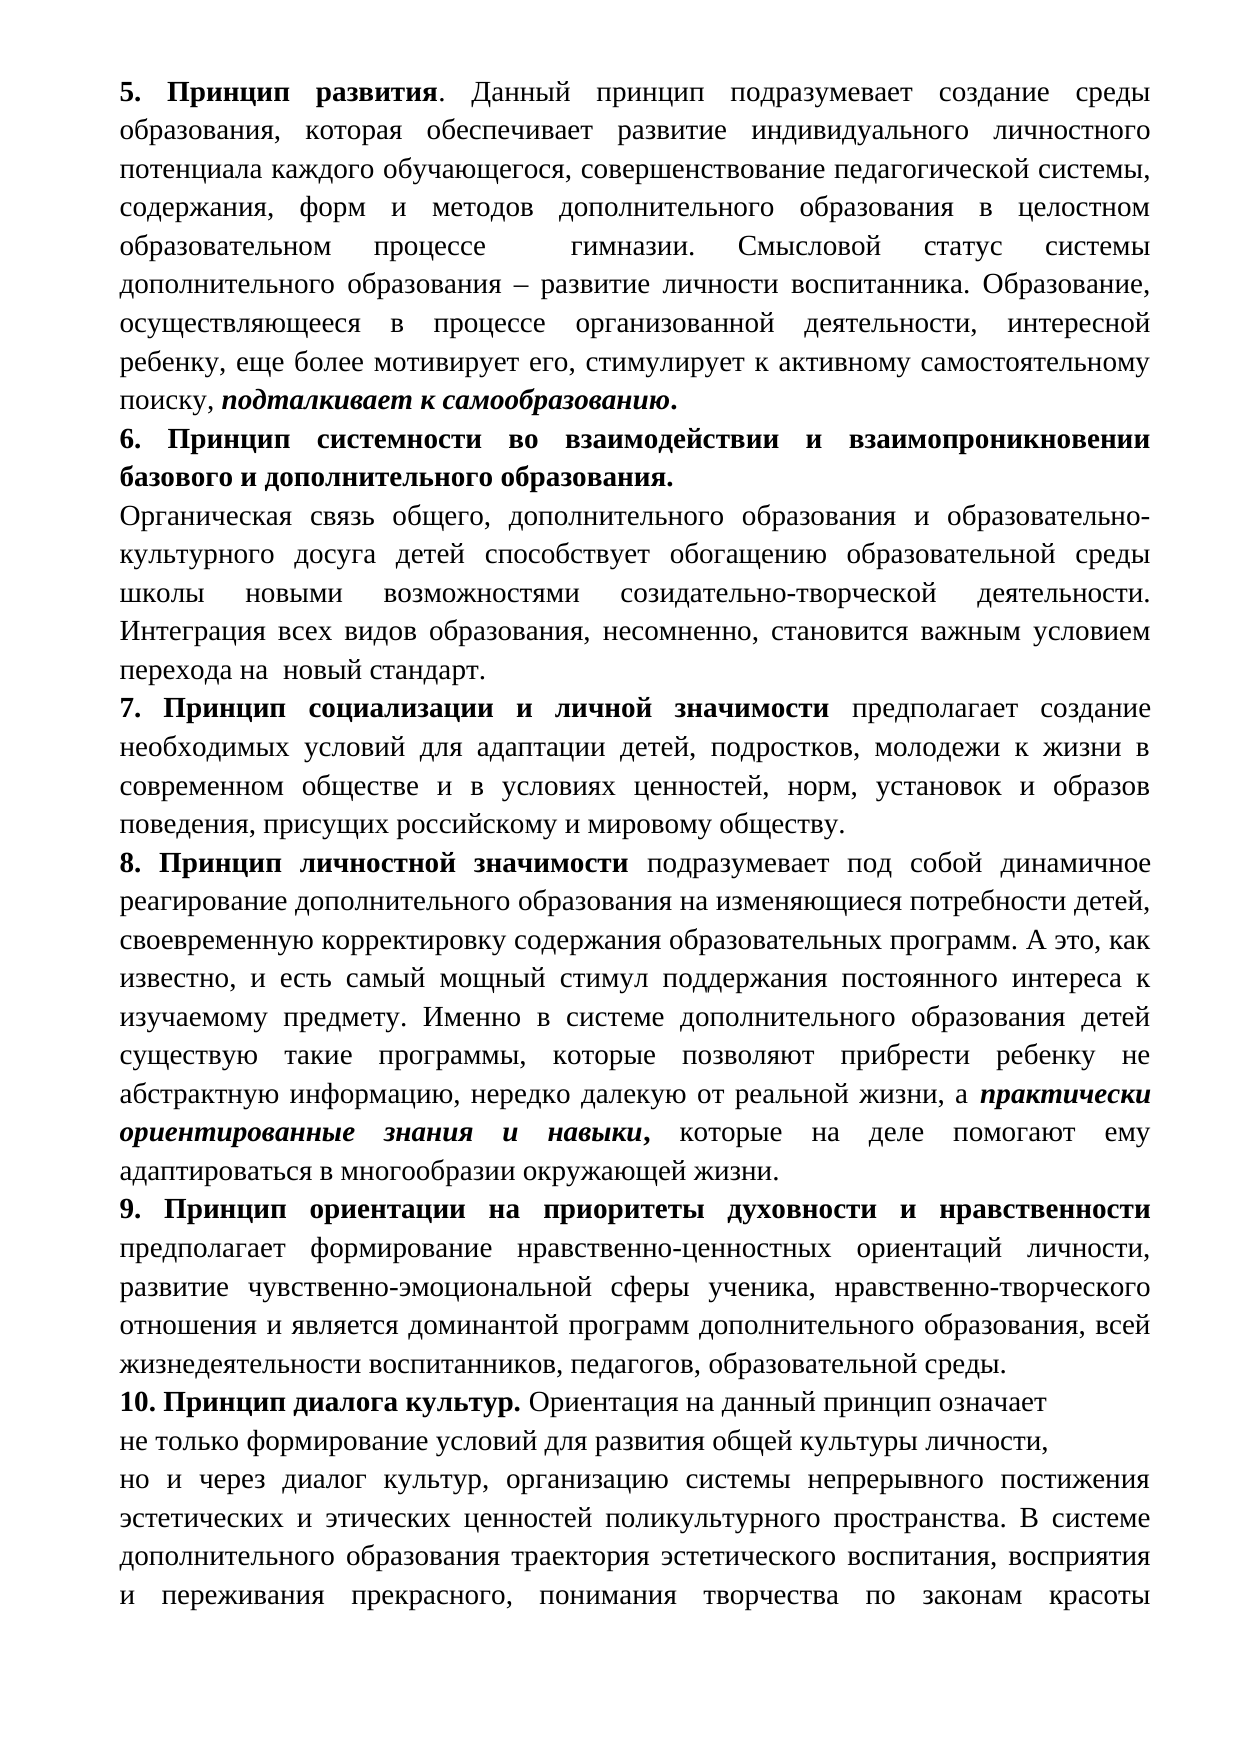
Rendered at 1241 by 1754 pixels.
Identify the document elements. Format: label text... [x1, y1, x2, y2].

text 8. Принцип личностной значимости подразумевает под собой динамичное реагирование дополнительного образования на изменяющиеся потребности детей, своевременную корректировку содержания образовательных программ. А это, как известно, и есть самый мощный стимул поддержания постоянного интереса к изучаемому предмету. Именно в системе дополнительного образования детей существую такие программы, которые позволяют прибрести ребенку не абстрактную информацию, нередко далекую от реальной жизни, а практически ориентированные знания и навыки, которые на деле помогают ему адаптироваться в многообразии окружающей жизни. [119, 845, 1151, 1187]
text 7. Принцип социализации и личной значимости предполагает создание необходимых условий для адаптации детей, подростков, молодежи к жизни в современном обществе и в условиях ценностей, норм, установок и образов поведения, присущих российскому и мировому обществу. [119, 691, 1151, 840]
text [119, 1384, 1151, 1611]
text 6. Принцип системности во взаимодействии и взаимопроникновении базового и дополнительного образования. [119, 421, 1151, 493]
text 9. Принцип ориентации на приоритеты духовности и нравственности предполагает формирование нравственно-ценностных ориентаций личности, развитие чувственно-эмоциональной сферы ученика, нравственно-творческого отношения и является доминантой программ дополнительного образования, всей жизнедеятельности воспитанников, педагогов, образовательной среды. [119, 1192, 1151, 1379]
text 5. Принцип развития. Данный принцип подразумевает создание среды образования, которая обеспечивает развитие индивидуального личностного потенциала каждого обучающегося, совершенствование педагогической системы, содержания, форм и методов дополнительного образования в целостном образовательном процессе гимназии. Смысловой статус системы дополнительного образования – развитие личности воспитанника. Образование, осуществляющееся в процессе организованной деятельности, интересной ребенку, еще более мотивирует его, стимулирует к активному самостоятельному поиску, подталкивает к самообразованию. [119, 74, 1151, 416]
text Органическая связь общего, дополнительного образования и образовательно-культурного досуга детей способствует обогащению образовательной среды школы новыми возможностями созидательно-творческой деятельности. Интеграция всех видов образования, несомненно, становится важным условием перехода на новый стандарт. [119, 498, 1151, 686]
